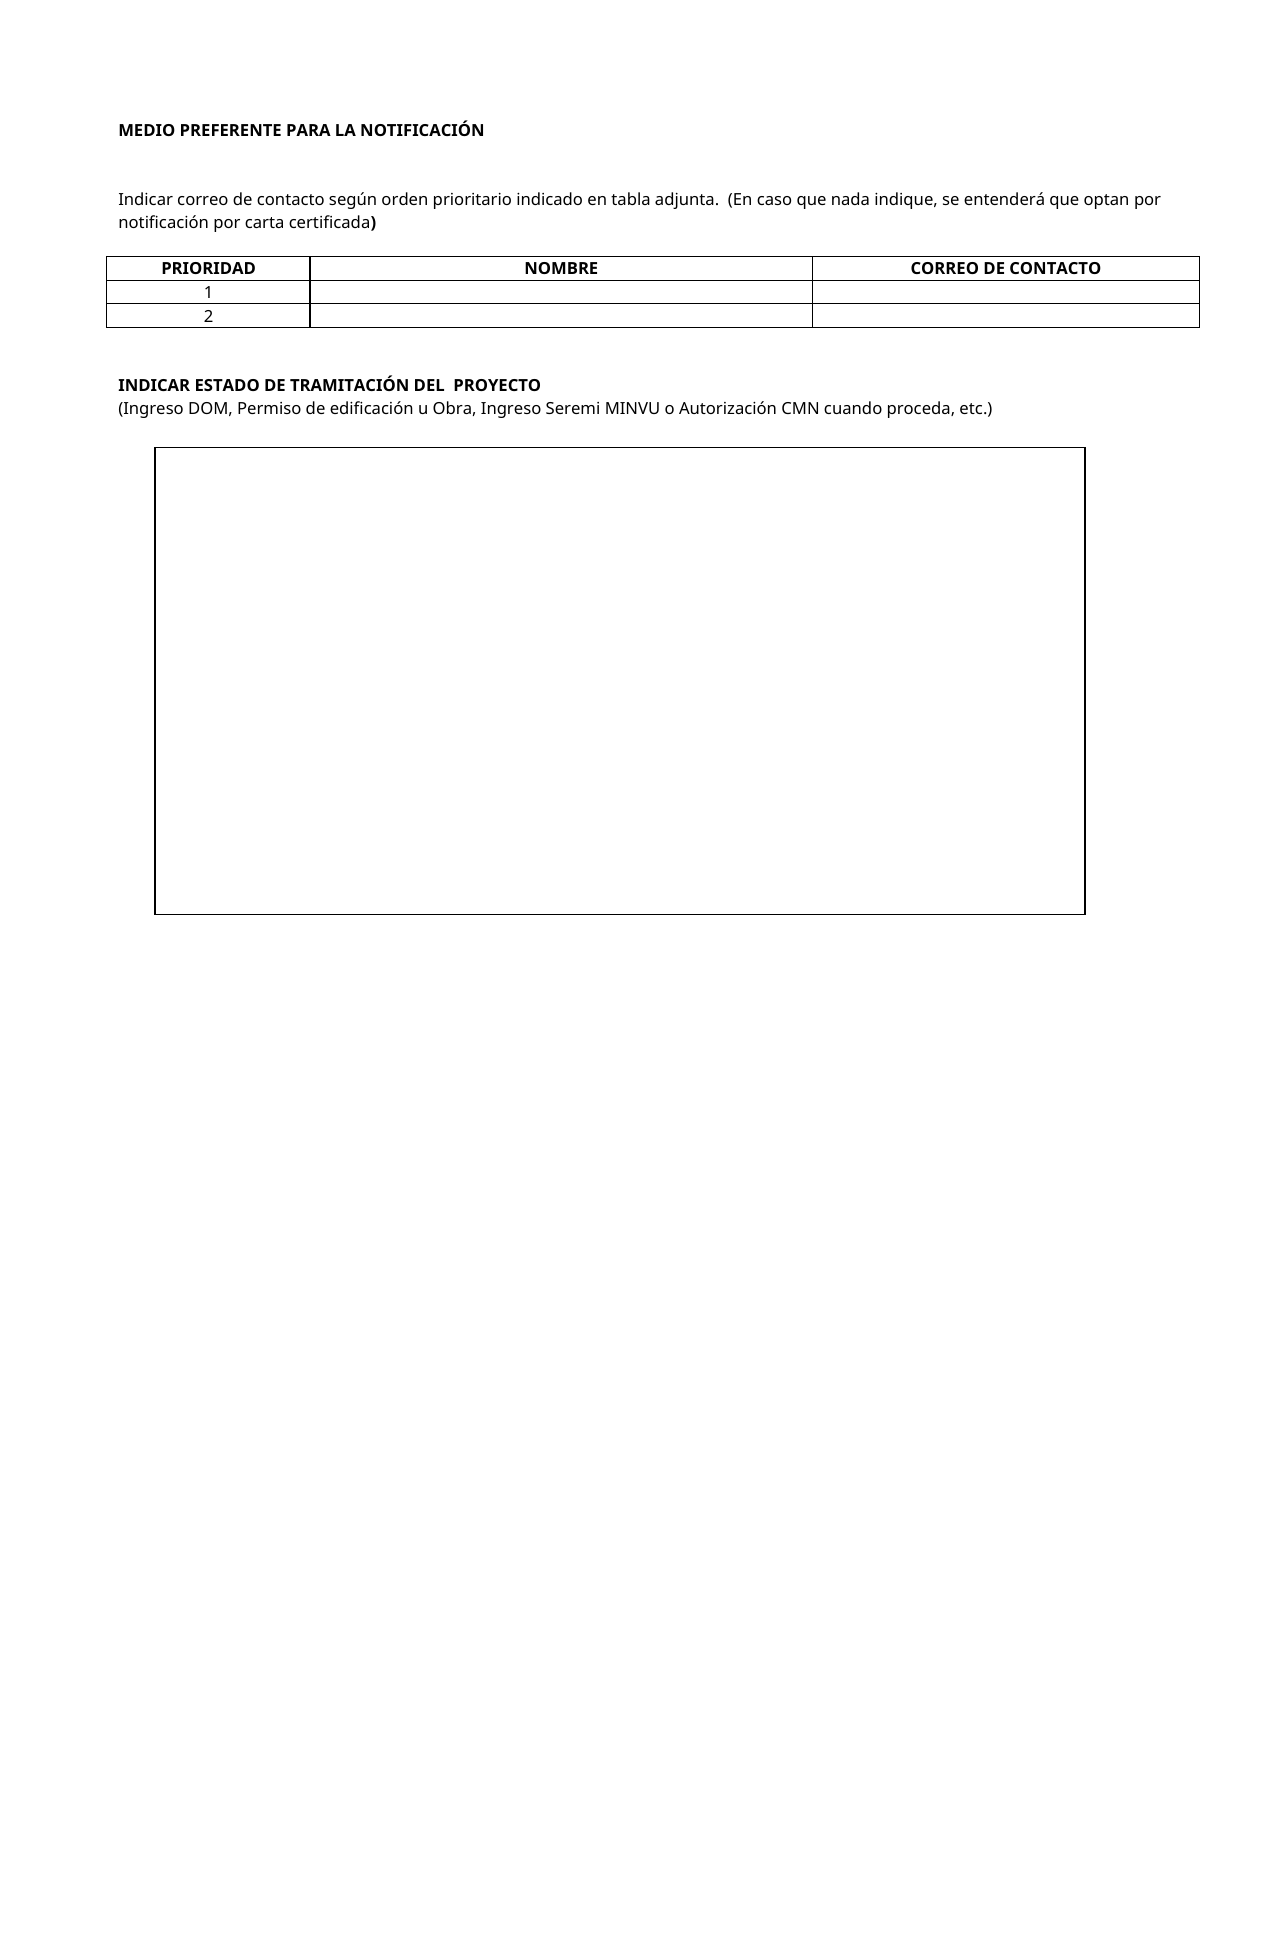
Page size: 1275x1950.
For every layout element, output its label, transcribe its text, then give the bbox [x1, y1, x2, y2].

text INDICAR ESTADO DE TRAMITACIÓN DEL PROYECTO [118, 373, 1196, 396]
table_cell [311, 304, 812, 327]
text Indicar correo de contacto según orden prioritario indicado en tabla adjunta. (En caso que nada indique, se entenderá que optan por notificación por carta certificada) [118, 188, 1196, 233]
table_header PRIORIDAD [107, 257, 309, 279]
table_cell [813, 304, 1199, 327]
table_cell [813, 281, 1199, 303]
text (Ingreso DOM, Permiso de edificación u Obra, Ingreso Seremi MINVU o Autorización CMN cuando proceda, etc.) [118, 396, 1196, 419]
table_header NOMBRE [311, 257, 812, 279]
table_cell 2 [107, 304, 309, 327]
table_cell [311, 281, 812, 303]
text MEDIO PREFERENTE PARA LA NOTIFICACIÓN [118, 118, 1196, 141]
table_cell 1 [107, 281, 309, 303]
table_header CORREO DE CONTACTO [813, 257, 1199, 279]
